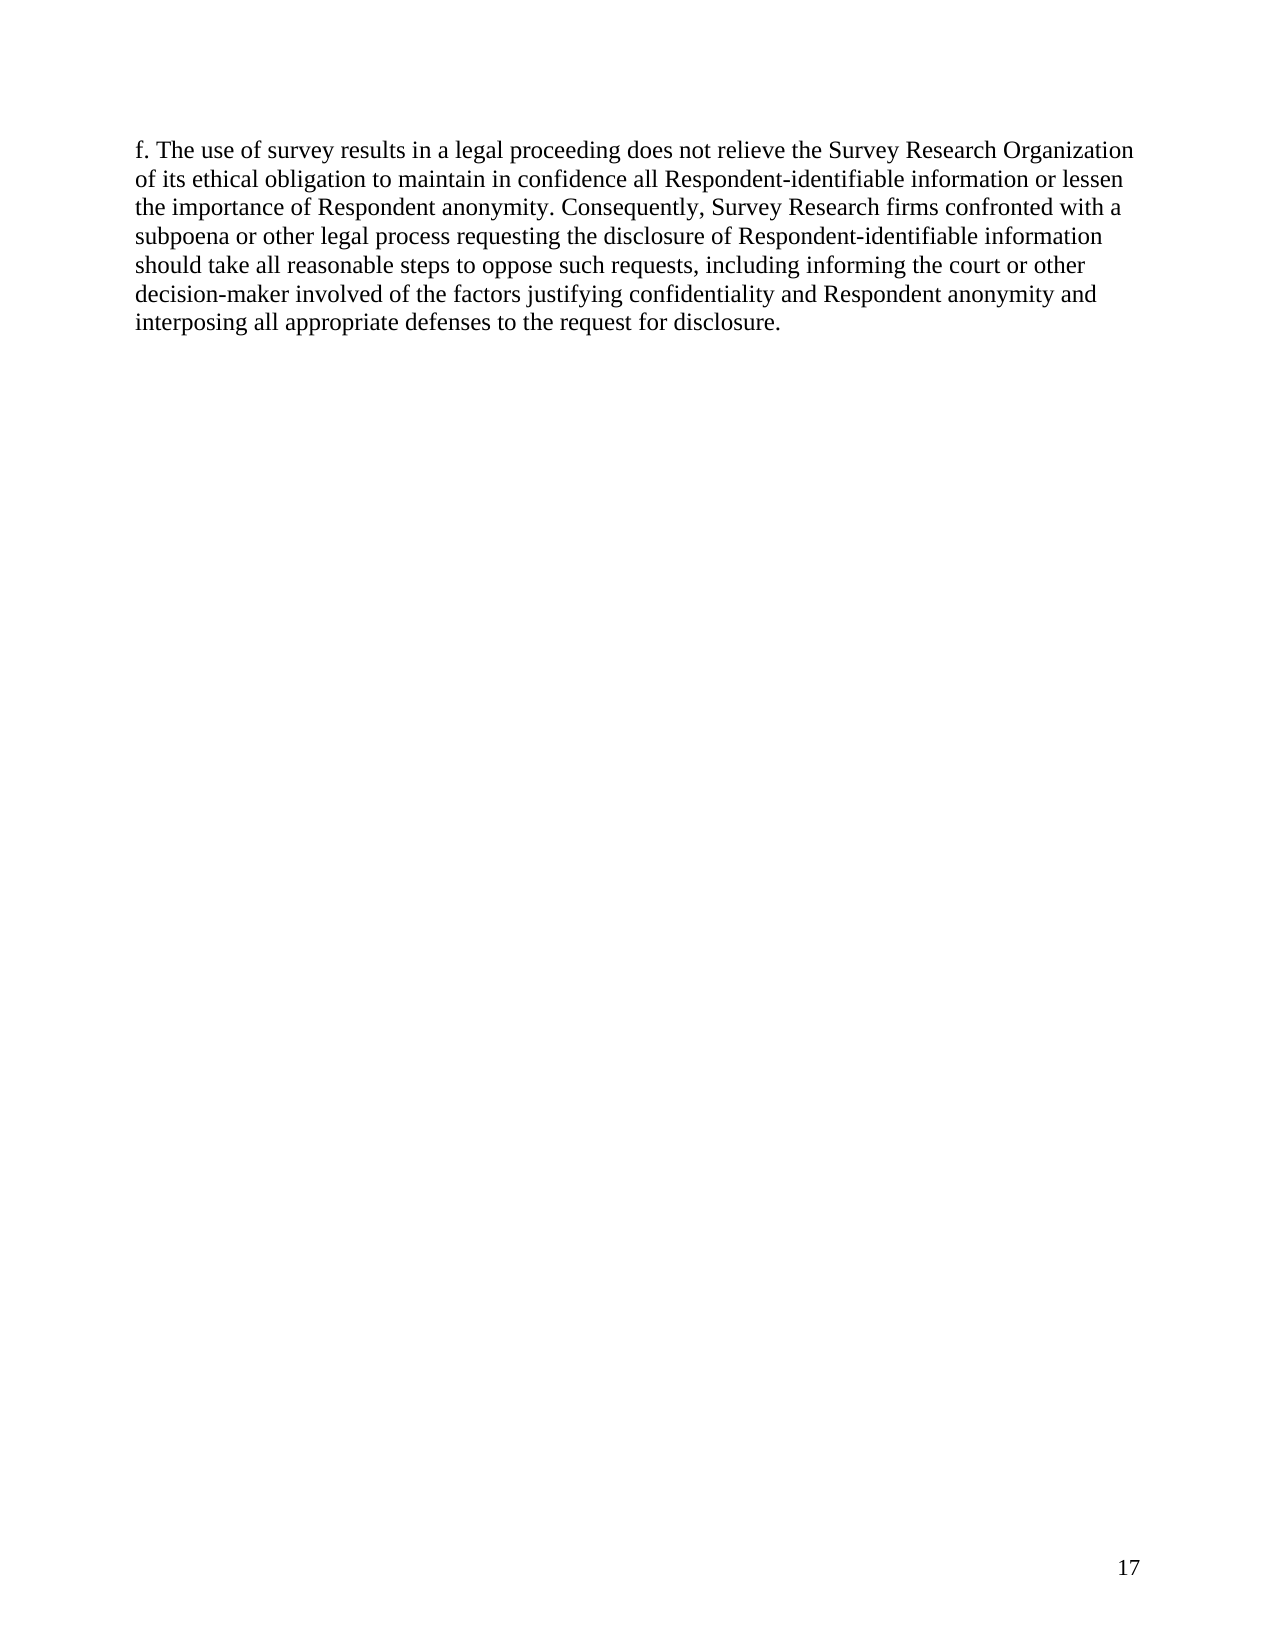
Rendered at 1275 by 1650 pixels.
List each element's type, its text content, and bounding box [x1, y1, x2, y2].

text f. The use of survey results in a legal proceeding does not relieve the Survey Research Organization of its ethical obligation to maintain in confidence all Respondent-identifiable information or lessen the importance of Respondent anonymity. Consequently, Survey Research firms confronted with a subpoena or other legal process requesting the disclosure of Respondent-identifiable information should take all reasonable steps to oppose such requests, including informing the court or other decision-maker involved of the factors justifying confidentiality and Respondent anonymity and interposing all appropriate defenses to the request for disclosure. [135, 135, 1140, 336]
